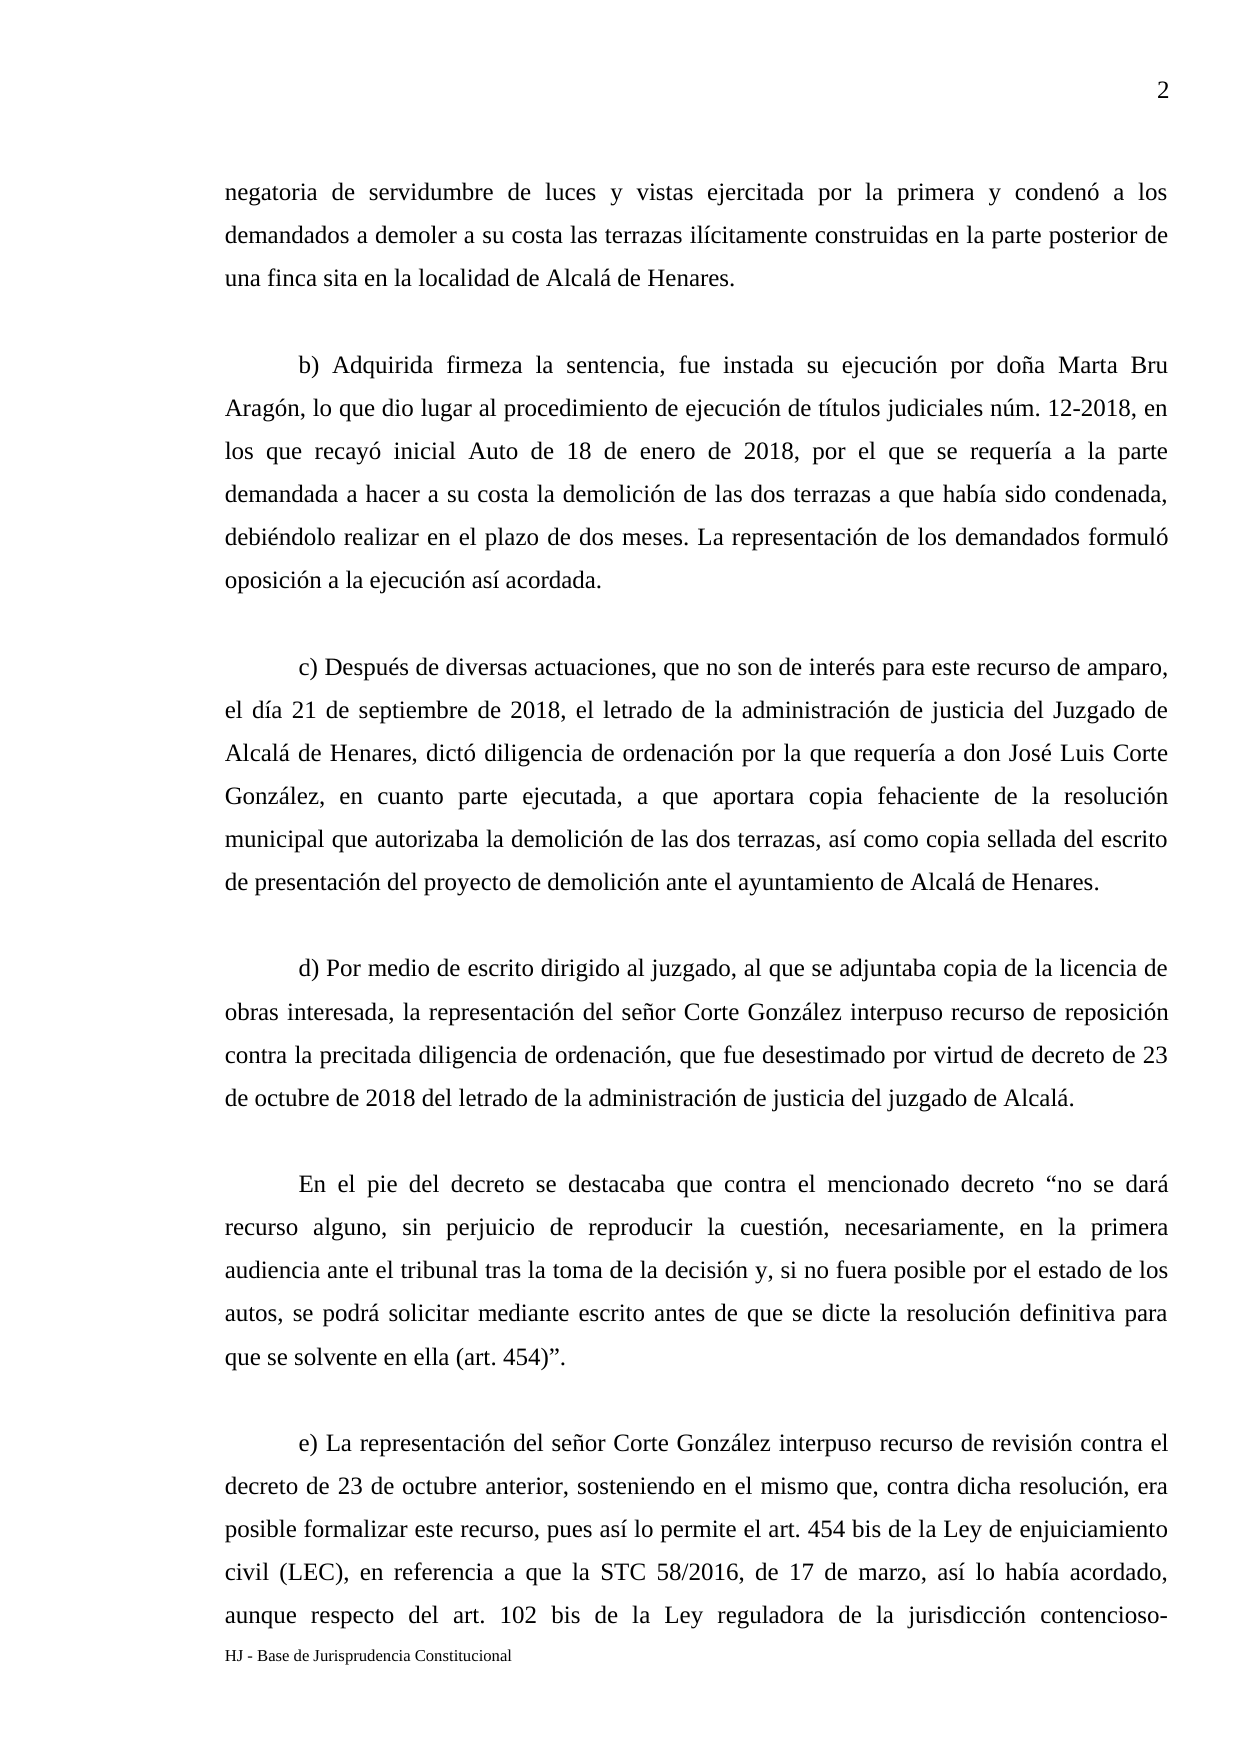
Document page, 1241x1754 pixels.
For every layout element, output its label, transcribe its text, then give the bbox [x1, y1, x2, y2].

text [224, 177, 1169, 292]
text c) Después de diversas actuaciones, que no son de interés para este recurso de amparo, el día 21 de septiembre de 2018, el letrado de la administración de justicia del Juzgado de Alcalá de Henares, dictó diligencia de ordenación por la que requería a don José Luis Corte González, en cuanto parte ejecutada, a que aportara copia fehaciente de la resolución municipal que autorizaba la demolición de las dos terrazas, así como copia sellada del escrito de presentación del proyecto de demolición ante el ayuntamiento de Alcalá de Henares. [224, 652, 1169, 896]
text En el pie del decreto se destacaba que contra el mencionado decreto “no se dará recurso alguno, sin perjuicio de reproducir la cuestión, necesariamente, en la primera audiencia ante el tribunal tras la toma de la decisión y, si no fuera posible por el estado de los autos, se podrá solicitar mediante escrito antes de que se dicte la resolución definitiva para que se solvente en ella (art. 454)”. [224, 1169, 1169, 1370]
text b) Adquirida firmeza la sentencia, fue instada su ejecución por doña Marta Bru Aragón, lo que dio lugar al procedimiento de ejecución de títulos judiciales núm. 12-2018, en los que recayó inicial Auto de 18 de enero de 2018, por el que se requería a la parte demandada a hacer a su costa la demolición de las dos terrazas a que había sido condenada, debiéndolo realizar en el plazo de dos meses. La representación de los demandados formuló oposición a la ejecución así acordada. [224, 350, 1169, 594]
text d) Por medio de escrito dirigido al juzgado, al que se adjuntaba copia de la licencia de obras interesada, la representación del señor Corte González interpuso recurso de reposición contra la precitada diligencia de ordenación, que fue desestimado por virtud de decreto de 23 de octubre de 2018 del letrado de la administración de justicia del juzgado de Alcalá. [224, 953, 1169, 1112]
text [224, 1428, 1169, 1629]
